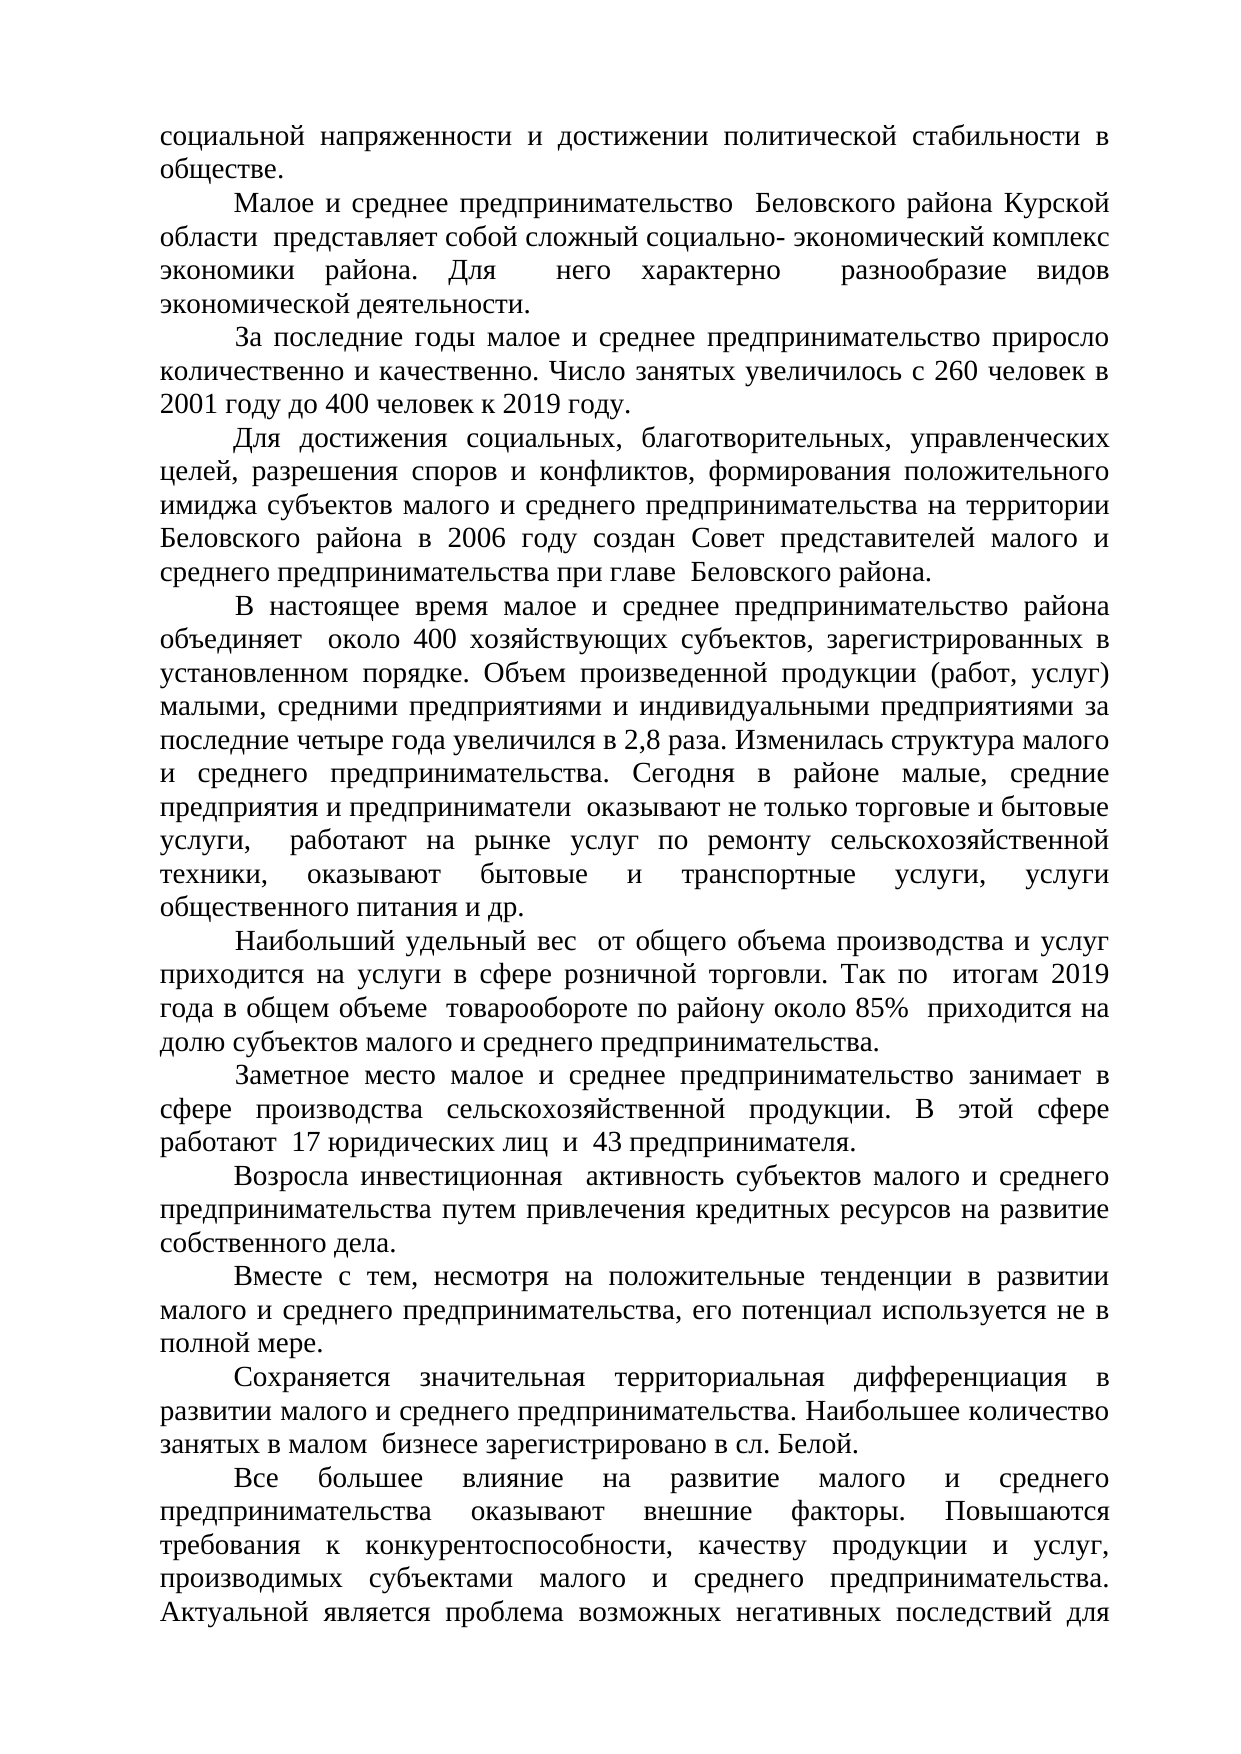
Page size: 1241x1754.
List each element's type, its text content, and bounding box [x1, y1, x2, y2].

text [159, 1460, 1110, 1627]
text Заметное место малое и среднее предпринимательство занимает в сфере производства сельскохозяйственной продукции. В этой сфере работают 17 юридических лиц и 43 предпринимателя. [159, 1057, 1110, 1158]
text За последние годы малое и среднее предпринимательство приросло количественно и качественно. Число занятых увеличилось с 260 человек в 2001 году до 400 человек к 2019 году. [159, 319, 1110, 420]
text Малое и среднее предпринимательство Беловского района Курской области представляет собой сложный социально- экономический комплекс экономики района. Для него характерно разнообразие видов экономической деятельности. [159, 185, 1110, 319]
text Сохраняется значительная территориальная дифференциация в развитии малого и среднего предпринимательства. Наибольшее количество занятых в малом бизнесе зарегистрировано в сл. Белой. [159, 1359, 1110, 1460]
text В настоящее время малое и среднее предпринимательство района объединяет около 400 хозяйствующих субъектов, зарегистрированных в установленном порядке. Объем произведенной продукции (работ, услуг) малыми, средними предприятиями и индивидуальными предприятиями за последние четыре года увеличился в 2,8 раза. Изменилась структура малого и среднего предпринимательства. Сегодня в районе малые, средние предприятия и предприниматели оказывают не только торговые и бытовые услуги, работают на рынке услуг по ремонту сельскохозяйственной техники, оказывают бытовые и транспортные услуги, услуги общественного питания и др. [159, 588, 1110, 923]
text Вместе с тем, несмотря на положительные тенденции в развитии малого и среднего предпринимательства, его потенциал используется не в полной мере. [159, 1258, 1110, 1359]
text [159, 118, 1110, 185]
text Для достижения социальных, благотворительных, управленческих целей, разрешения споров и конфликтов, формирования положительного имиджа субъектов малого и среднего предпринимательства на территории Беловского района в 2006 году создан Совет представителей малого и среднего предпринимательства при главе Беловского района. [159, 420, 1110, 588]
text Возросла инвестиционная активность субъектов малого и среднего предпринимательства путем привлечения кредитных ресурсов на развитие собственного дела. [159, 1158, 1110, 1258]
text Наибольший удельный вес от общего объема производства и услуг приходится на услуги в сфере розничной торговли. Так по итогам 2019 года в общем объеме товарообороте по району около 85% приходится на долю субъектов малого и среднего предпринимательства. [159, 923, 1110, 1057]
